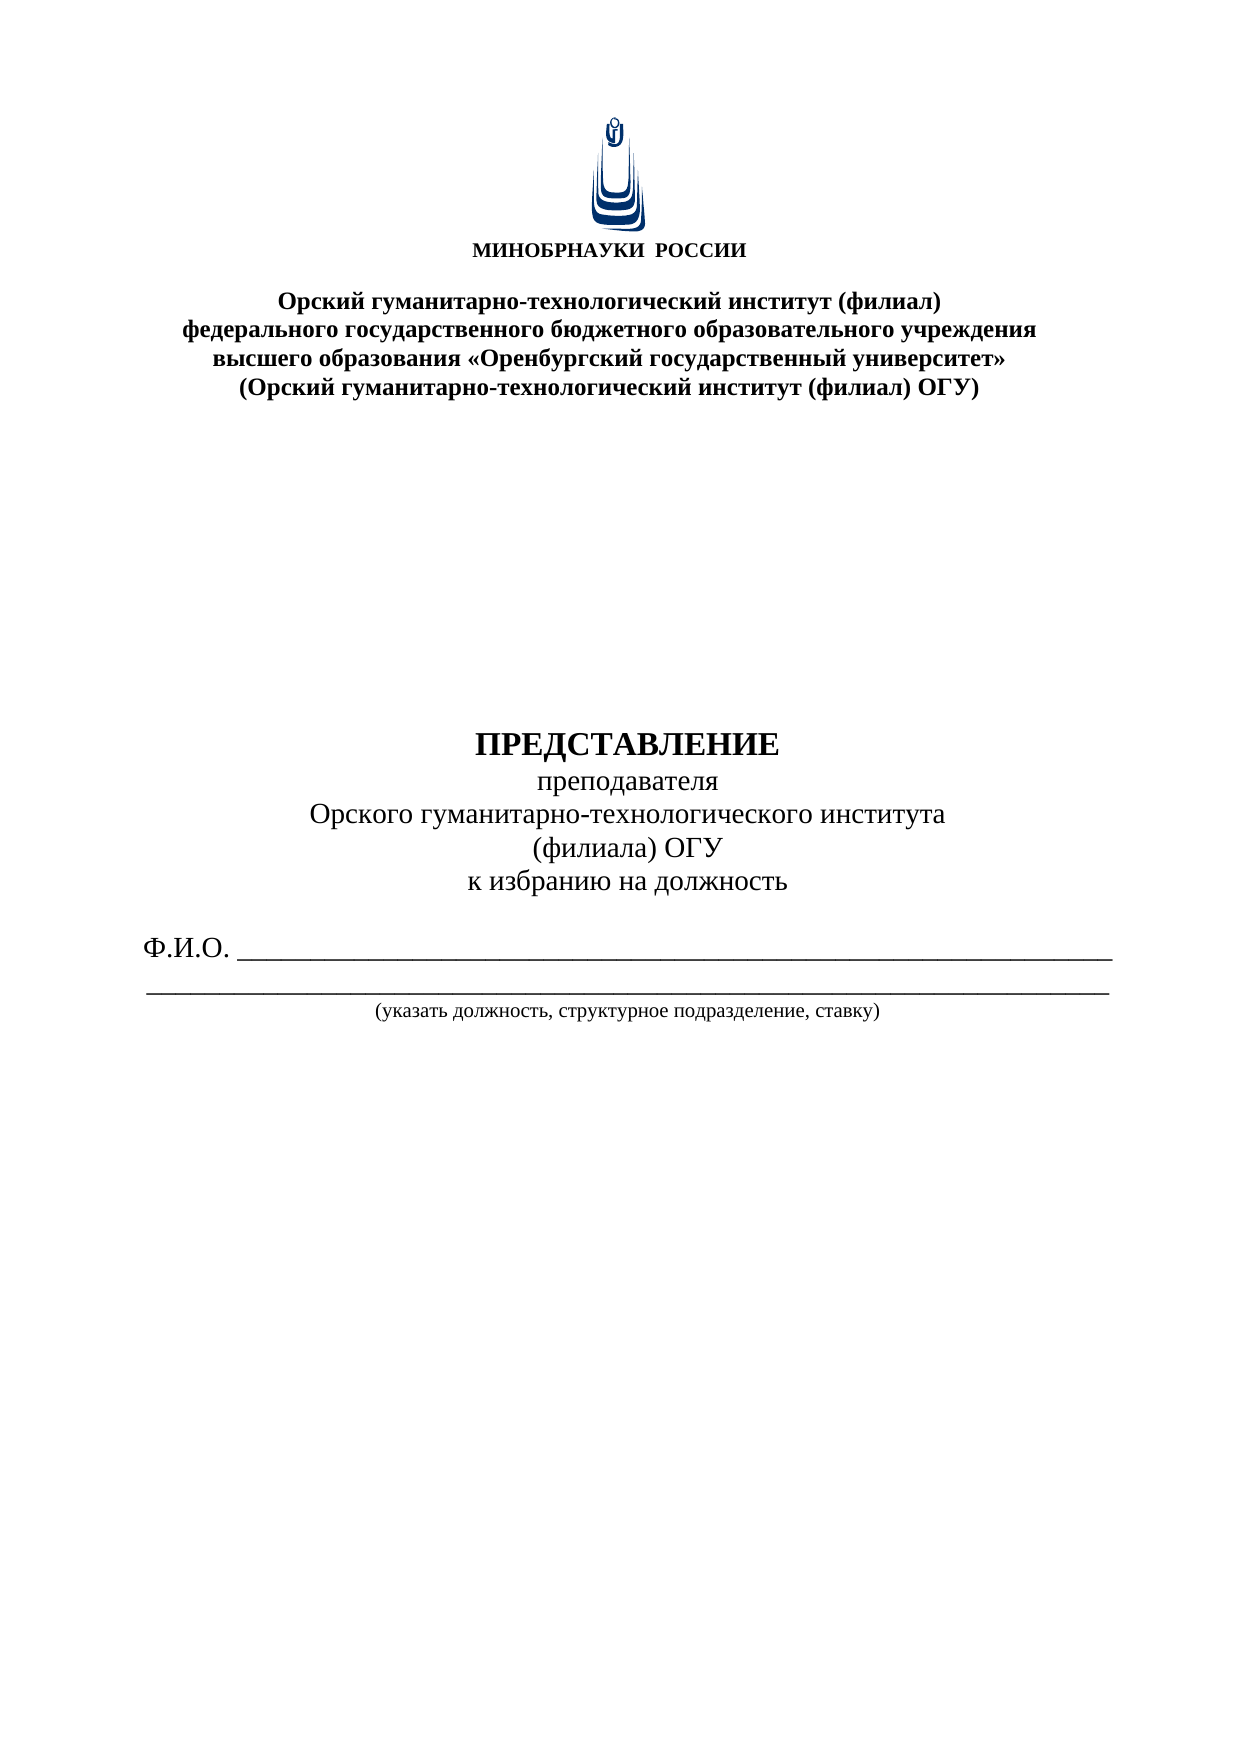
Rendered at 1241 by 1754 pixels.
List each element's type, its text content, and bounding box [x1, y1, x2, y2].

table_header МИНОБРНАУКИ РОССИИ Орский гуманитарно-технологический институт (филиал) федерального государственного бюджетного образовательного учреждения высшего образования «Оренбургский государственный университет» (Орский гуманитарно-технологический институт (филиал) ОГУ) [93, 118, 1126, 427]
text преподавателя [59, 763, 1196, 796]
text (филиала) ОГУ [59, 830, 1196, 863]
text (указать должность, структурное подразделение, ставку) [59, 998, 1196, 1022]
text к избранию на должность [59, 863, 1196, 897]
text Ф.И.О. ____________________________________________________________ __________________________________________________________________ [59, 931, 1196, 998]
text ПРЕДСТАВЛЕНИЕ [59, 724, 1196, 763]
text Орского гуманитарно-технологического института [59, 796, 1196, 830]
